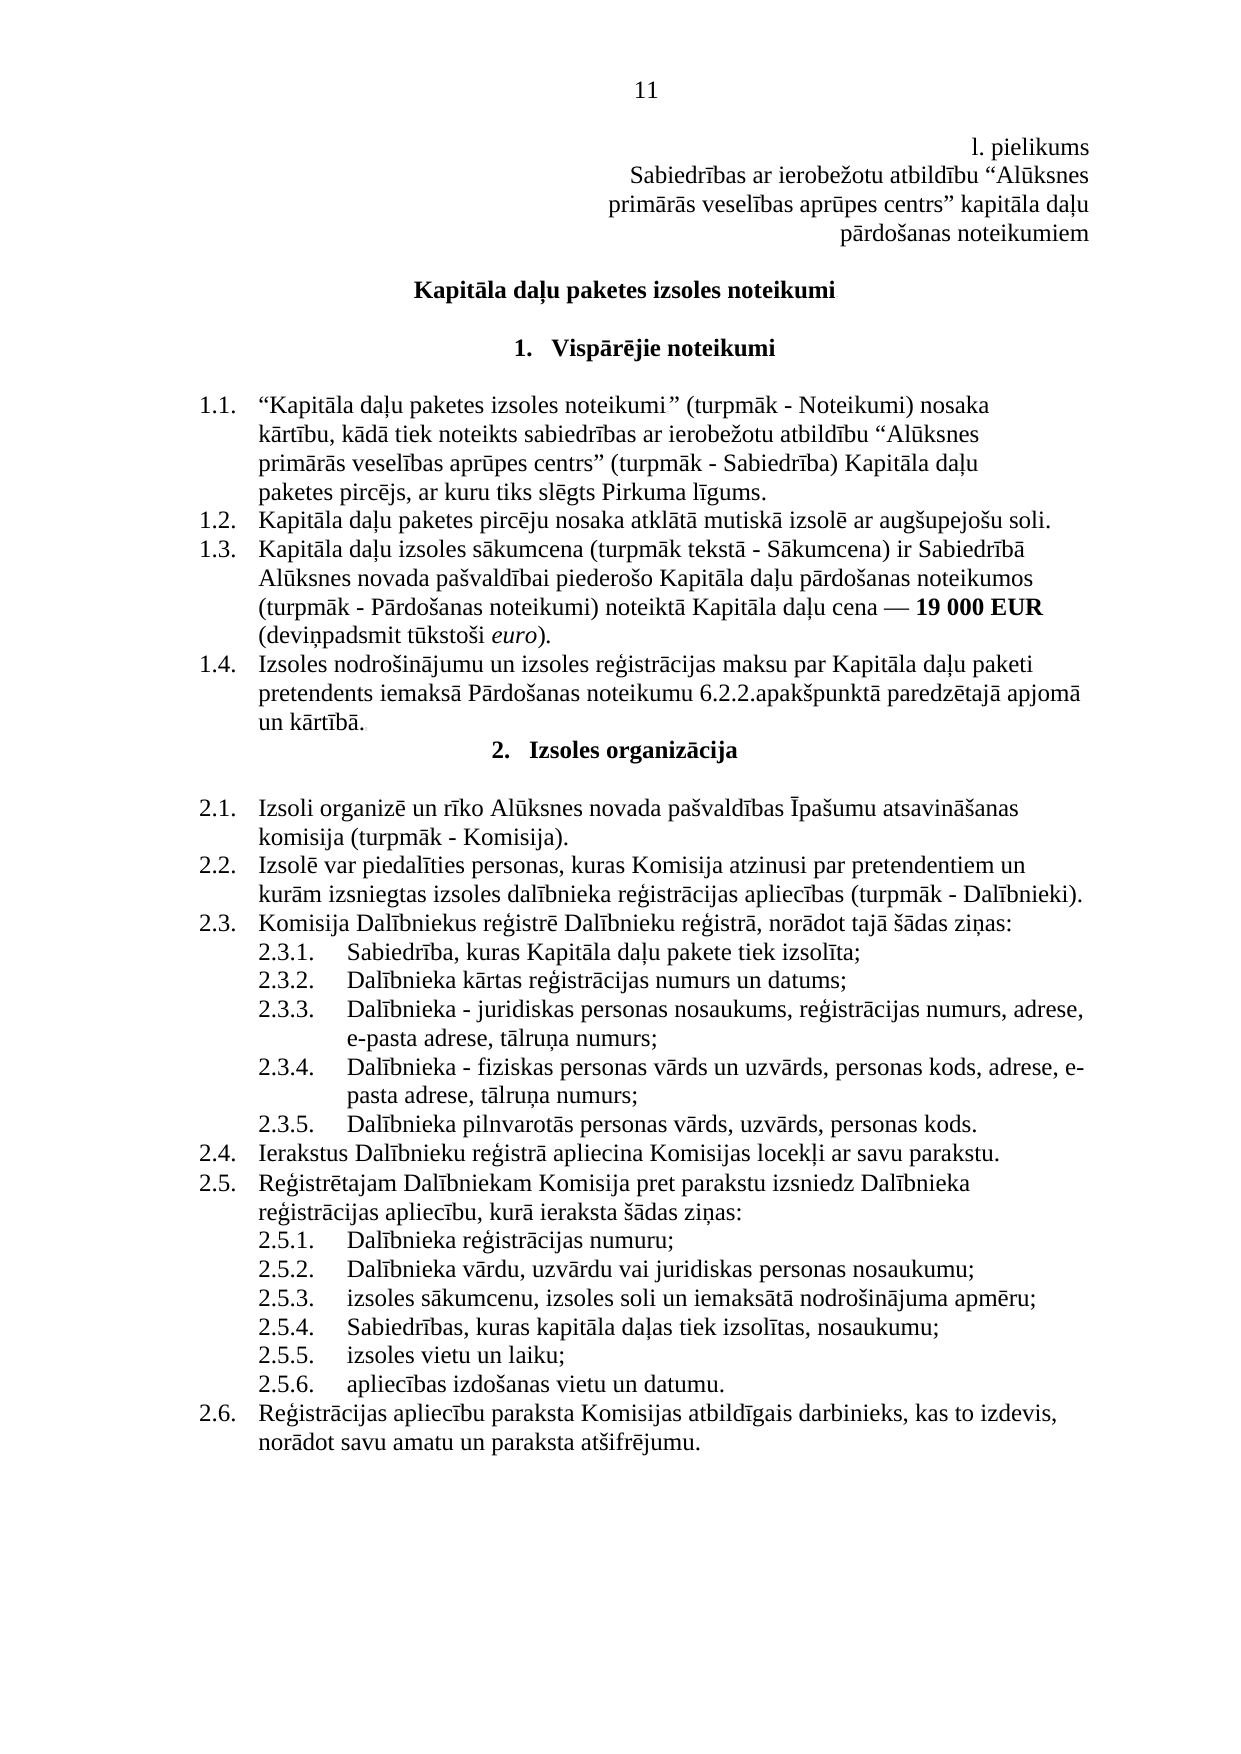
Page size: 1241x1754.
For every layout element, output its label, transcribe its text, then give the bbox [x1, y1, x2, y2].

list izsoles sākumcenu, izsoles soli un iemaksātā nodrošinājuma apmēru; [258, 1283, 1091, 1312]
list Kapitāla daļu paketes pircēju nosaka atklātā mutiskā izsolē ar augšupejošu soli. [199, 506, 1091, 534]
list Dalībnieka - juridiskas personas nosaukums, reģistrācijas numurs, adrese, e-pasta adrese, tālruņa numurs; [258, 994, 1091, 1052]
list Izsolē var piedalīties personas, kuras Komisija atzinusi par pretendentiem un kurām izsniegtas izsoles dalībnieka reģistrācijas apliecības (turpmāk - Dalībnieki). [199, 851, 1091, 908]
list Dalībnieka reģistrācijas numuru; [258, 1226, 1091, 1254]
list Komisija Dalībniekus reģistrē Dalībnieku reģistrā, norādot tajā šādas ziņas: [199, 908, 1091, 937]
text Sabiedrības ar ierobežotu atbildību “Alūksnes primārās veselības aprūpes centrs” kapitāla daļu pārdošanas noteikumiem [553, 161, 1089, 247]
list Sabiedrības, kuras kapitāla daļas tiek izsolītas, nosaukumu; [258, 1312, 1091, 1341]
list Izsoli organizē un rīko Alūksnes novada pašvaldības Īpašumu atsavināšanas komisija (turpmāk - Komisija). [199, 793, 1091, 851]
list Reģistrētajam Dalībniekam Komisija pret parakstu izsniedz Dalībnieka reģistrācijas apliecību, kurā ieraksta šādas ziņas: [199, 1168, 1091, 1226]
list apliecības izdošanas vietu un datumu. [258, 1369, 1093, 1398]
list Vispārējie noteikumi [236, 333, 1052, 362]
list Dalībnieka kārtas reģistrācijas numurs un datums; [258, 966, 1091, 994]
list Sabiedrība, kuras Kapitāla daļu pakete tiek izsolīta; [258, 937, 1091, 966]
list Dalībnieka vārdu, uzvārdu vai juridiskas personas nosaukumu; [258, 1254, 1091, 1283]
list Ierakstus Dalībnieku reģistrā apliecina Komisijas locekļi ar savu parakstu. [199, 1138, 1091, 1167]
text l. pielikums [553, 132, 1089, 161]
list Dalībnieka - fiziskas personas vārds un uzvārds, personas kods, adrese, e-pasta adrese, tālruņa numurs; [258, 1052, 1091, 1109]
list Dalībnieka pilnvarotās personas vārds, uzvārds, personas kods. [258, 1109, 1091, 1138]
list Izsoles nodrošinājumu un izsoles reģistrācijas maksu par Kapitāla daļu paketi pretendents iemaksā Pārdošanas noteikumu 6.2.2.apakšpunktā paredzētajā apjomā un kārtībā. [199, 649, 1091, 736]
list “Kapitāla daļu paketes izsoles noteikumi” (turpmāk - Noteikumi) nosaka kārtību, kādā tiek noteikts sabiedrības ar ierobežotu atbildību “Alūksnes primārās veselības aprūpes centrs” (turpmāk - Sabiedrība) Kapitāla daļu paketes pircējs, ar kuru tiks slēgts Pirkuma līgums. [199, 391, 1052, 506]
text Kapitāla daļu paketes izsoles noteikumi [199, 276, 1052, 304]
list Reģistrācijas apliecību paraksta Komisijas atbildīgais darbinieks, kas to izdevis, norādot savu amatu un paraksta atšifrējumu. [199, 1398, 1091, 1456]
list izsoles vietu un laiku; [258, 1341, 1091, 1369]
list Izsoles organizācija [236, 736, 993, 764]
list Kapitāla daļu izsoles sākumcena (turpmāk tekstā - Sākumcena) ir Sabiedrībā Alūksnes novada pašvaldībai piederošo Kapitāla daļu pārdošanas noteikumos (turpmāk - Pārdošanas noteikumi) noteiktā Kapitāla daļu cena — 19 000 EUR (deviņpadsmit tūkstoši euro). [199, 534, 1091, 649]
